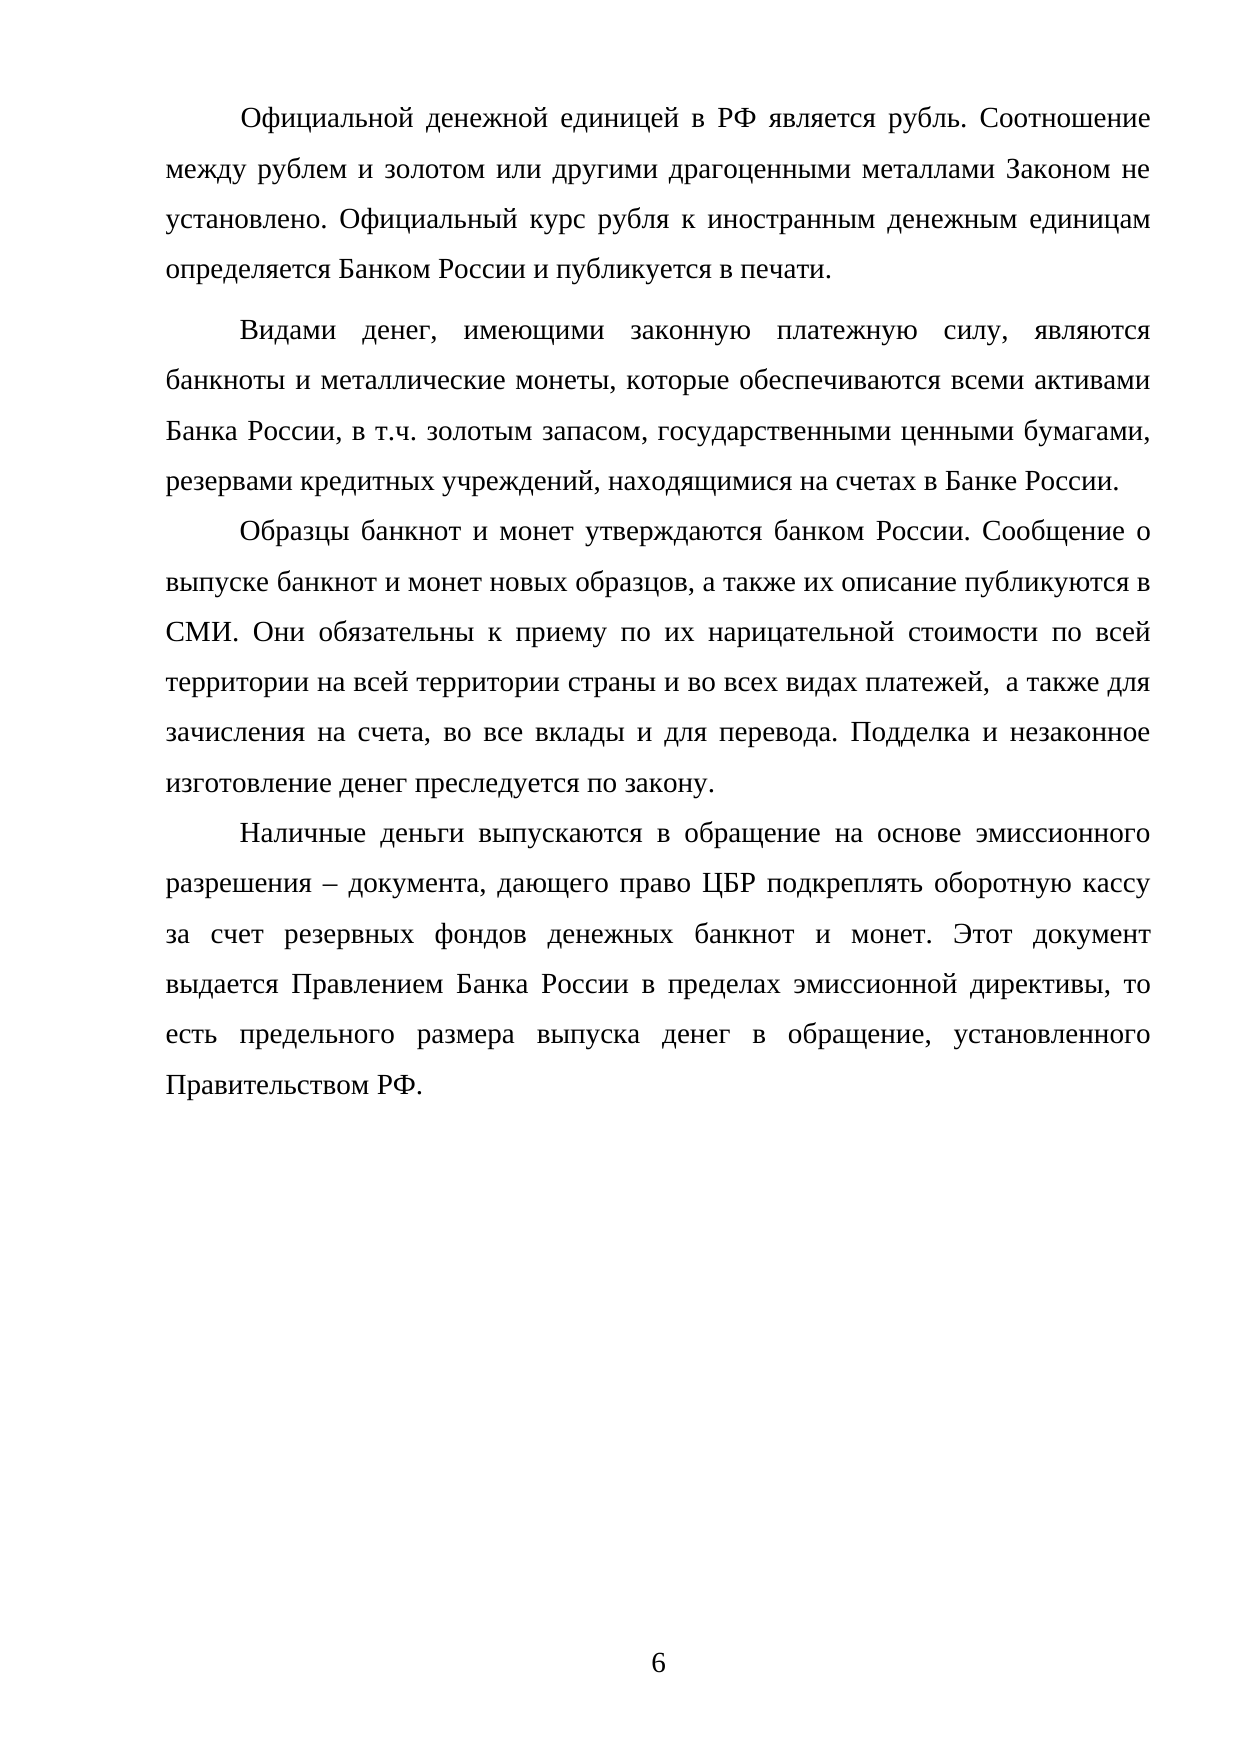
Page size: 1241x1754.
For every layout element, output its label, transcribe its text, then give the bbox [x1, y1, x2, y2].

text Образцы банкнот и монет утверждаются банком России. Сообщение о выпуске банкнот и монет новых образцов, а также их описание публикуются в СМИ. Они обязательны к приему по их нарицательной стоимости по всей территории на всей территории страны и во всех видах платежей, а также для зачисления на счета, во все вклады и для перевода. Подделка и незаконное изготовление денег преследуется по закону. [165, 513, 1152, 798]
text Видами денег, имеющими законную платежную силу, являются банкноты и металлические монеты, которые обеспечиваются всеми активами Банка России, в т.ч. золотым запасом, государственными ценными бумагами, резервами кредитных учреждений, находящимися на счетах в Банке России. [165, 312, 1152, 497]
text Наличные деньги выпускаются в обращение на основе эмиссионного разрешения – документа, дающего право ЦБР подкреплять оборотную кассу за счет резервных фондов денежных банкнот и монет. Этот документ выдается Правлением Банка России в пределах эмиссионной директивы, то есть предельного размера выпуска денег в обращение, установленного Правительством РФ. [165, 815, 1152, 1100]
text Официальной денежной единицей в РФ является рубль. Соотношение между рублем и золотом или другими драгоценными металлами Законом не установлено. Официальный курс рубля к иностранным денежным единицам определяется Банком России и публикуется в печати. [165, 100, 1152, 285]
